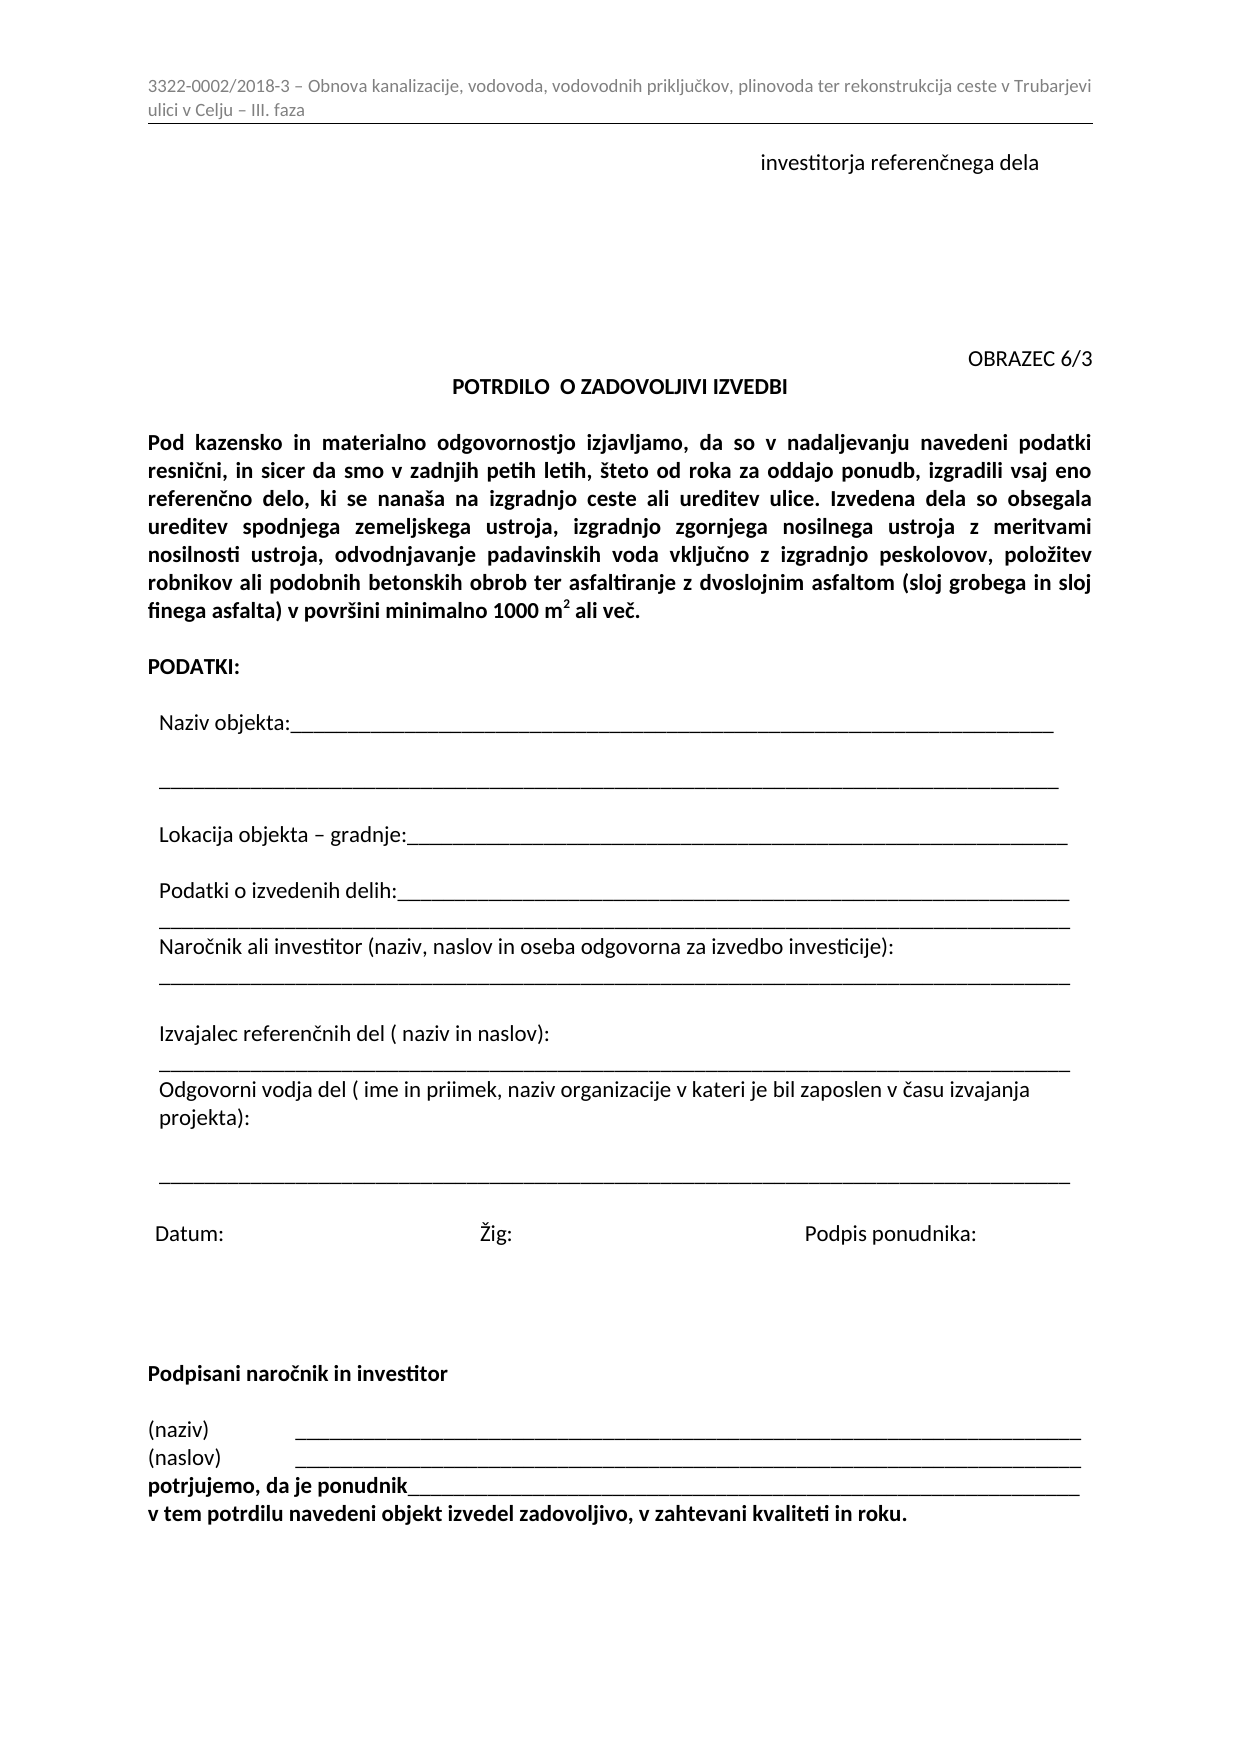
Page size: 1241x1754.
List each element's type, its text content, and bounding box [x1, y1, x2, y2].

table_cell Lokacija objekta – gradnje:__________________________________________________________ [148, 820, 1093, 876]
text v tem potrdilu navedeni objekt izvedel zadovoljivo, v zahtevani kvaliteti in roku. [148, 1499, 1093, 1527]
table_cell Podatki o izvedenih delih:___________________________________________________________ ________________________________________________________________________________ [148, 876, 1093, 932]
text (naslov) _____________________________________________________________________ [148, 1443, 1093, 1471]
table_header Naziv objekta:___________________________________________________________________ _______________________________________________________________________________ [148, 708, 1093, 820]
text PODATKI: [148, 652, 1093, 680]
table_cell Izvajalec referenčnih del ( naziv in naslov): ________________________________________________________________________________ [148, 991, 1093, 1075]
table_cell Naročnik ali investitor (naziv, naslov in oseba odgovorna za izvedbo investicije): ________________________________________________________________________________ [148, 932, 1093, 991]
table_header Žig: [473, 1191, 797, 1247]
text potrjujemo, da je ponudnik___________________________________________________________ [148, 1471, 1093, 1499]
text Podpisani naročnik in investitor [148, 1359, 1093, 1387]
table_cell Odgovorni vodja del ( ime in priimek, naziv organizacije v kateri je bil zaposlen v času izvajanja projekta): ________________________________________________________________________________ [148, 1075, 1093, 1191]
text (naziv) _____________________________________________________________________ [148, 1415, 1093, 1443]
table_header Podpis ponudnika: [797, 1191, 1093, 1247]
text investitorja referenčnega dela [148, 148, 1093, 204]
table_header Datum: [148, 1191, 472, 1247]
text POTRDILO O ZADOVOLJIVI IZVEDBI [148, 372, 1093, 400]
text OBRAZEC 6/3 [148, 344, 1093, 372]
text Pod kazensko in materialno odgovornostjo izjavljamo, da so v nadaljevanju navedeni podatki resnični, in sicer da smo v zadnjih petih letih, šteto od roka za oddajo ponudb, izgradili vsaj eno referenčno delo, ki se nanaša na izgradnjo ceste ali ureditev ulice. Izvedena dela so obsegala ureditev spodnjega zemeljskega ustroja, izgradnjo zgornjega nosilnega ustroja z meritvami nosilnosti ustroja, odvodnjavanje padavinskih voda vključno z izgradnjo peskolovov, položitev robnikov ali podobnih betonskih obrob ter asfaltiranje z dvoslojnim asfaltom (sloj grobega in sloj finega asfalta) v površini minimalno 1000 m2 ali več. [148, 428, 1093, 624]
